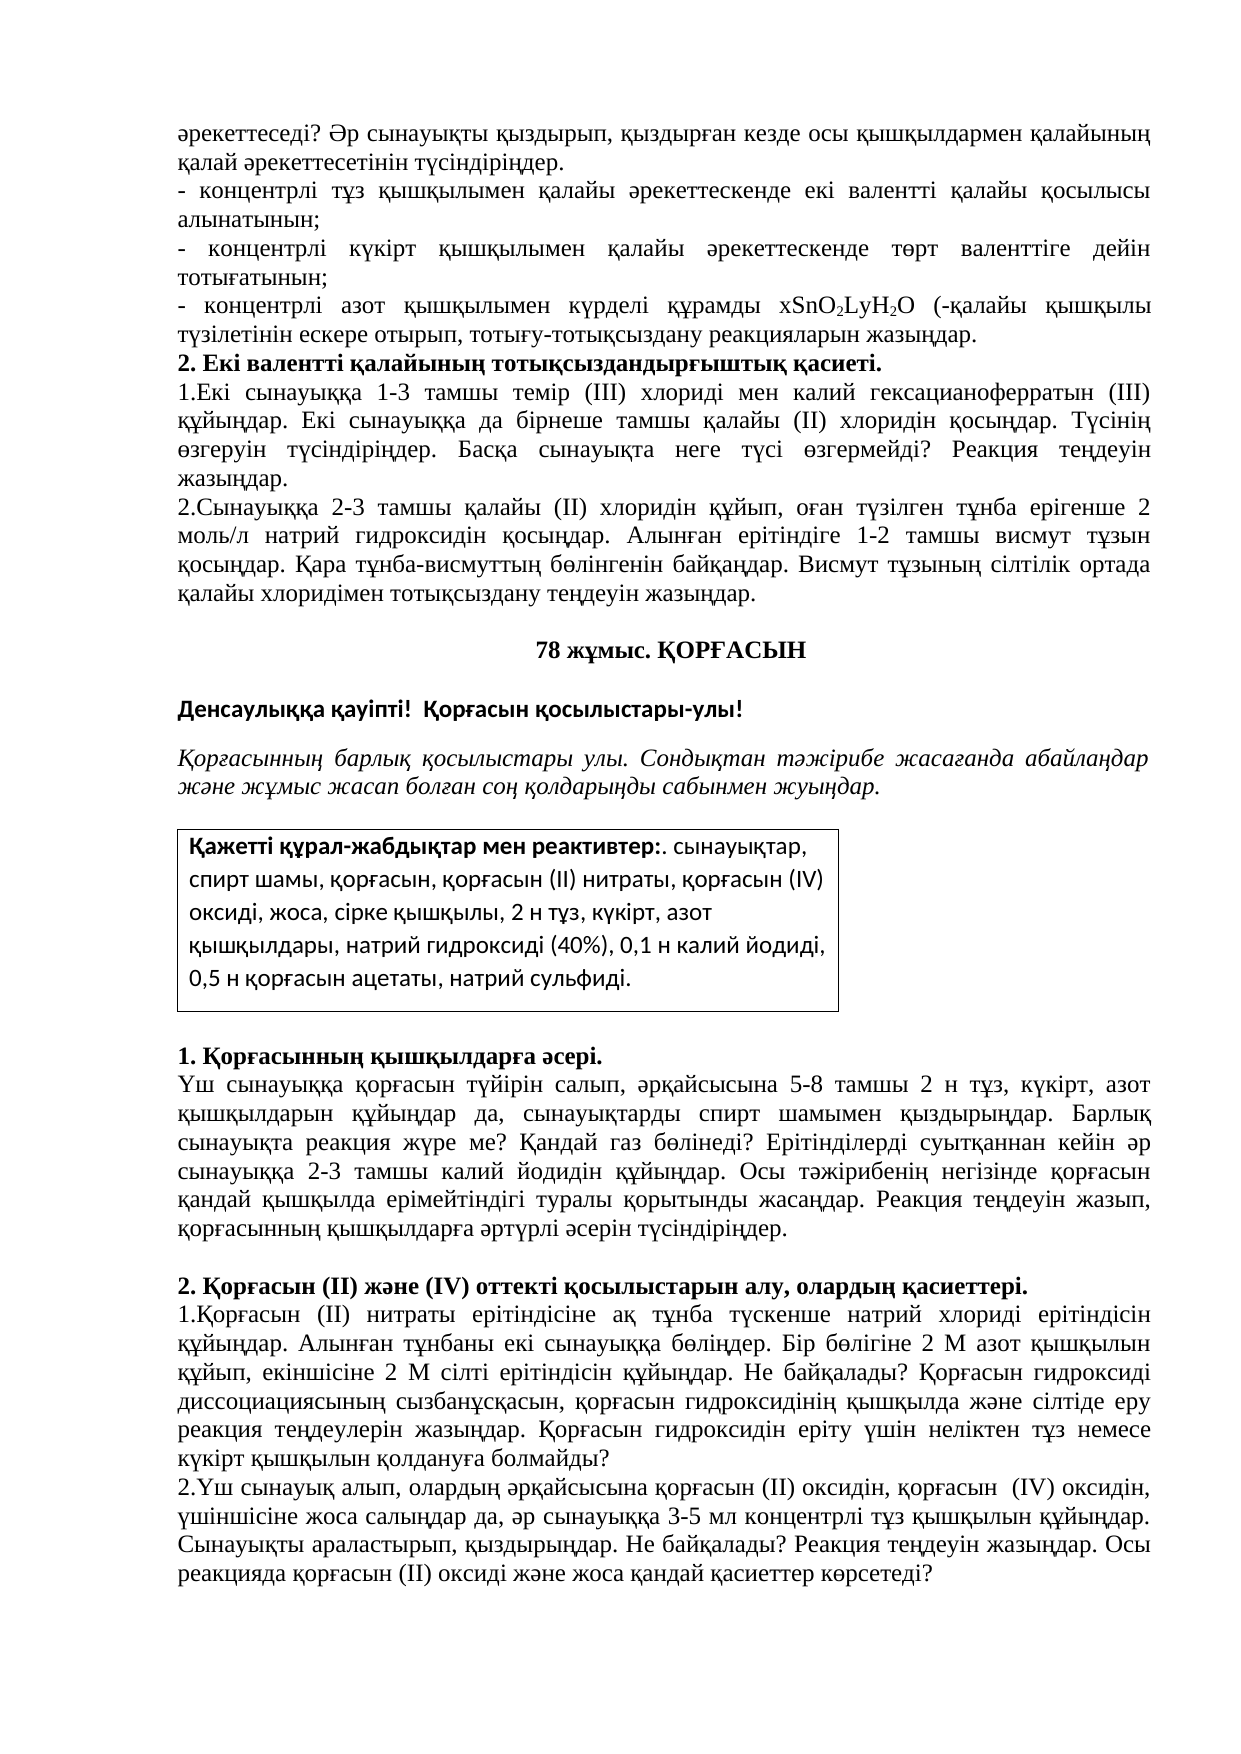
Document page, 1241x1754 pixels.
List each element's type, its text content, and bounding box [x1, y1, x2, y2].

text - концентрлі тұз қышқылымен қалайы әрекеттескенде екі валентті қалайы қосылысы алынатынын; [177, 176, 1152, 233]
text 1. Қорғасынның қышқылдарға әсері. [177, 1041, 1152, 1069]
text 2.Үш сынауық алып, олардың әрқайсысына қорғасын (ІІ) оксидін, қорғасын (ІV) оксидін, үшіншісіне жоса салыңдар да, әр сынауыққа 3-5 мл концентрлі тұз қышқылын құйыңдар. Сынауықты араластырып, қыздырыңдар. Не байқалады? Реакция теңдеуін жазыңдар. Осы реакцияда қорғасын (ІІ) оксиді және жоса қандай қасиеттер көрсетеді? [177, 1472, 1152, 1587]
text 1.Қорғасын (ІІ) нитраты ерітіндісіне ақ тұнба түскенше натрий хлориді ерітіндісін құйыңдар. Алынған тұнбаны екі сынауыққа бөліңдер. Бір бөлігіне азот қышқылын құйып, екіншісіне сілті ерітіндісін құйыңдар. Не байқалады? Қорғасын гидроксиді диссоциациясының сызбанұсқасын, қорғасын гидроксидінің қышқылда және сілтіде еру реакция теңдеулерін жазыңдар. Қорғасын гидроксидін еріту үшін неліктен тұз немесе күкірт қышқылын қолдануға болмайды? [177, 1299, 1152, 1472]
text - концентрлі азот қышқылымен күрделі құрамды xSnO2LyH2O (-қалайы қышқылы түзілетінін ескере отырып, тотығу-тотықсыздану реакцияларын жазыңдар. [177, 291, 1152, 348]
text 78 жұмыс. ҚОРҒАСЫН [177, 636, 1152, 664]
text - концентрлі күкірт қышқылымен қалайы әрекеттескенде төрт валенттіге дейін тотығатынын; [177, 233, 1152, 291]
text Қорғасынның барлық қосылыстары улы. Сондықтан тәжірибе жасағанда абайлаңдар және жұмыс жасап болған соң қолдарыңды сабынмен жуыңдар. [177, 743, 1152, 800]
text 2.Сынауыққа 2-3 тамшы қалайы (ІІ) хлоридін құйып, оған түзілген тұнба ерігенше 2 моль/л натрий гидроксидін қосыңдар. Алынған ерітіндіге 1-2 тамшы висмут тұзын қосыңдар. Қара тұнба-висмуттың бөлінгенін байқаңдар. Висмут тұзының сілтілік ортада қалайы хлоридімен тотықсыздану теңдеуін жазыңдар. [177, 492, 1152, 607]
table_header Қажетті құрал-жабдықтар мен реактивтер:. сынауықтар, спирт шамы, қорғасын, қорғасын (ІІ) нитраты, қорғасын (ІV) оксиді, жоса, сірке қышқылы, 2 н тұз, күкірт, азот қышқылдары, натрий гидроксиді (40%), 0,1 н калий йодиді, 0,5 н қорғасын ацетаты, натрий сульфиді. [178, 830, 838, 1011]
text 2. Екі валентті қалайының тотықсыздандырғыштық қасиеті. [177, 348, 1152, 377]
text Денсаулыққа қауіпті! Қорғасын қосылыстары-улы! [177, 693, 1152, 724]
text 2. Қорғасын (ІІ) және (ІV) оттекті қосылыстарын алу, олардың қасиеттері. [177, 1271, 1152, 1299]
text 1.Екі сынауыққа 1-3 тамшы темір (ІІІ) хлориді мен калий гексацианоферратын (ІІІ) құйыңдар. Екі сынауыққа да бірнеше тамшы қалайы (ІІ) хлоридін қосыңдар. Түсінің өзгеруін түсіндіріңдер. Басқа сынауықта неге түсі өзгермейді? Реакция теңдеуін жазыңдар. [177, 377, 1152, 492]
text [177, 118, 1152, 176]
text Үш сынауыққа қорғасын түйірін салып, әрқайсысына 5-8 тамшы 2 н тұз, күкірт, азот қышқылдарын құйыңдар да, сынауықтарды спирт шамымен қыздырыңдар. Барлық сынауықта реакция жүре ме? Қандай газ бөлінеді? Ерітінділерді суытқаннан кейін әр сынауыққа 2-3 тамшы калий йодидін құйыңдар. Осы тәжірибенің негізінде қорғасын қандай қышқылда ерімейтіндігі туралы қорытынды жасаңдар. Реакция теңдеуін жазып, қорғасынның қышқылдарға әртүрлі әсерін түсіндіріңдер. [177, 1069, 1152, 1242]
